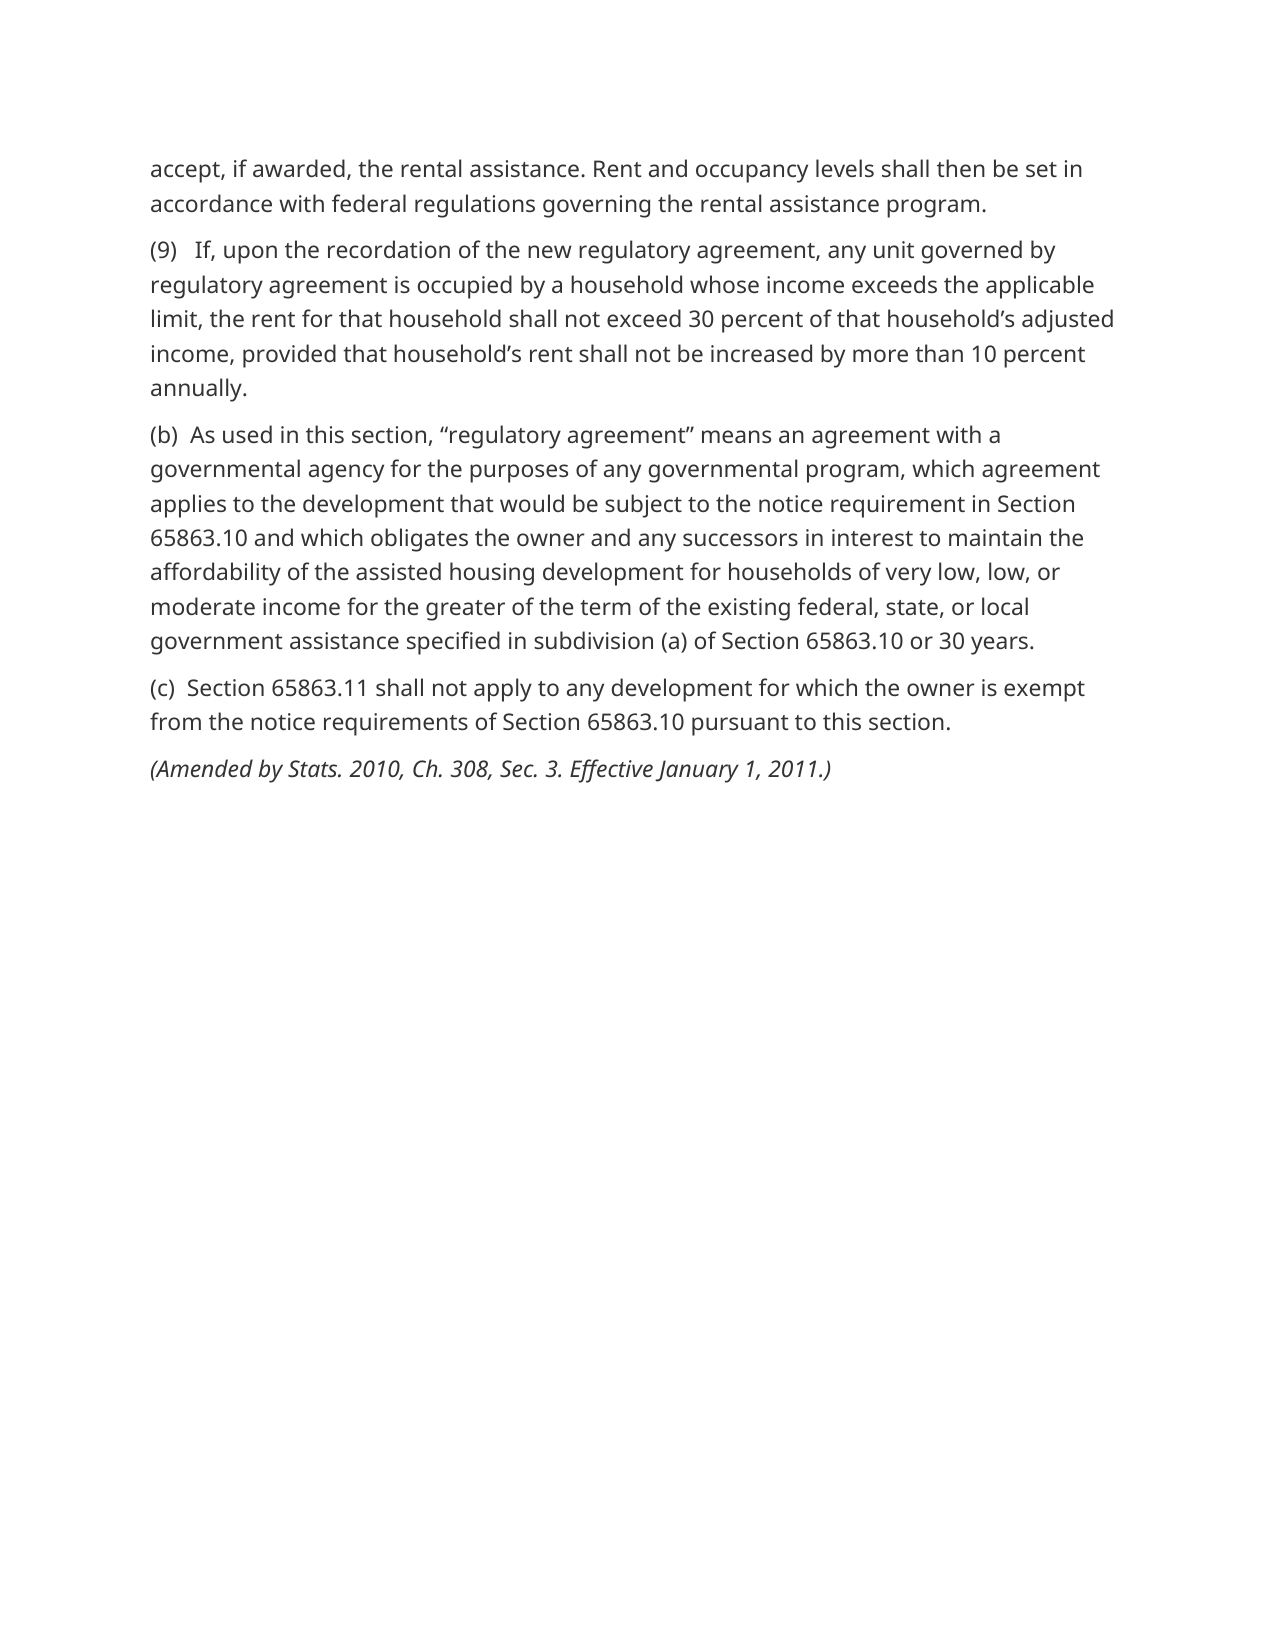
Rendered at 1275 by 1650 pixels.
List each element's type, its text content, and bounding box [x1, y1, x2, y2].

text (c) Section 65863.11 shall not apply to any development for which the owner is exempt from the notice requirements of Section 65863.10 pursuant to this section. [150, 669, 1125, 737]
text (b) As used in this section, “regulatory agreement” means an agreement with a governmental agency for the purposes of any governmental program, which agreement applies to the development that would be subject to the notice requirement in Section 65863.10 and which obligates the owner and any successors in interest to maintain the affordability of the assisted housing development for households of very low, low, or moderate income for the greater of the term of the existing federal, state, or local government assistance specified in subdivision (a) of Section 65863.10 or 30 years. [150, 416, 1125, 656]
text (9) If, upon the recordation of the new regulatory agreement, any unit governed by regulatory agreement is occupied by a household whose income exceeds the applicable limit, the rent for that household shall not exceed 30 percent of that household’s adjusted income, provided that household’s rent shall not be increased by more than 10 percent annually. [150, 231, 1125, 403]
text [150, 150, 1125, 219]
text (Amended by Stats. 2010, Ch. 308, Sec. 3. Effective January 1, 2011.) [150, 750, 1125, 784]
